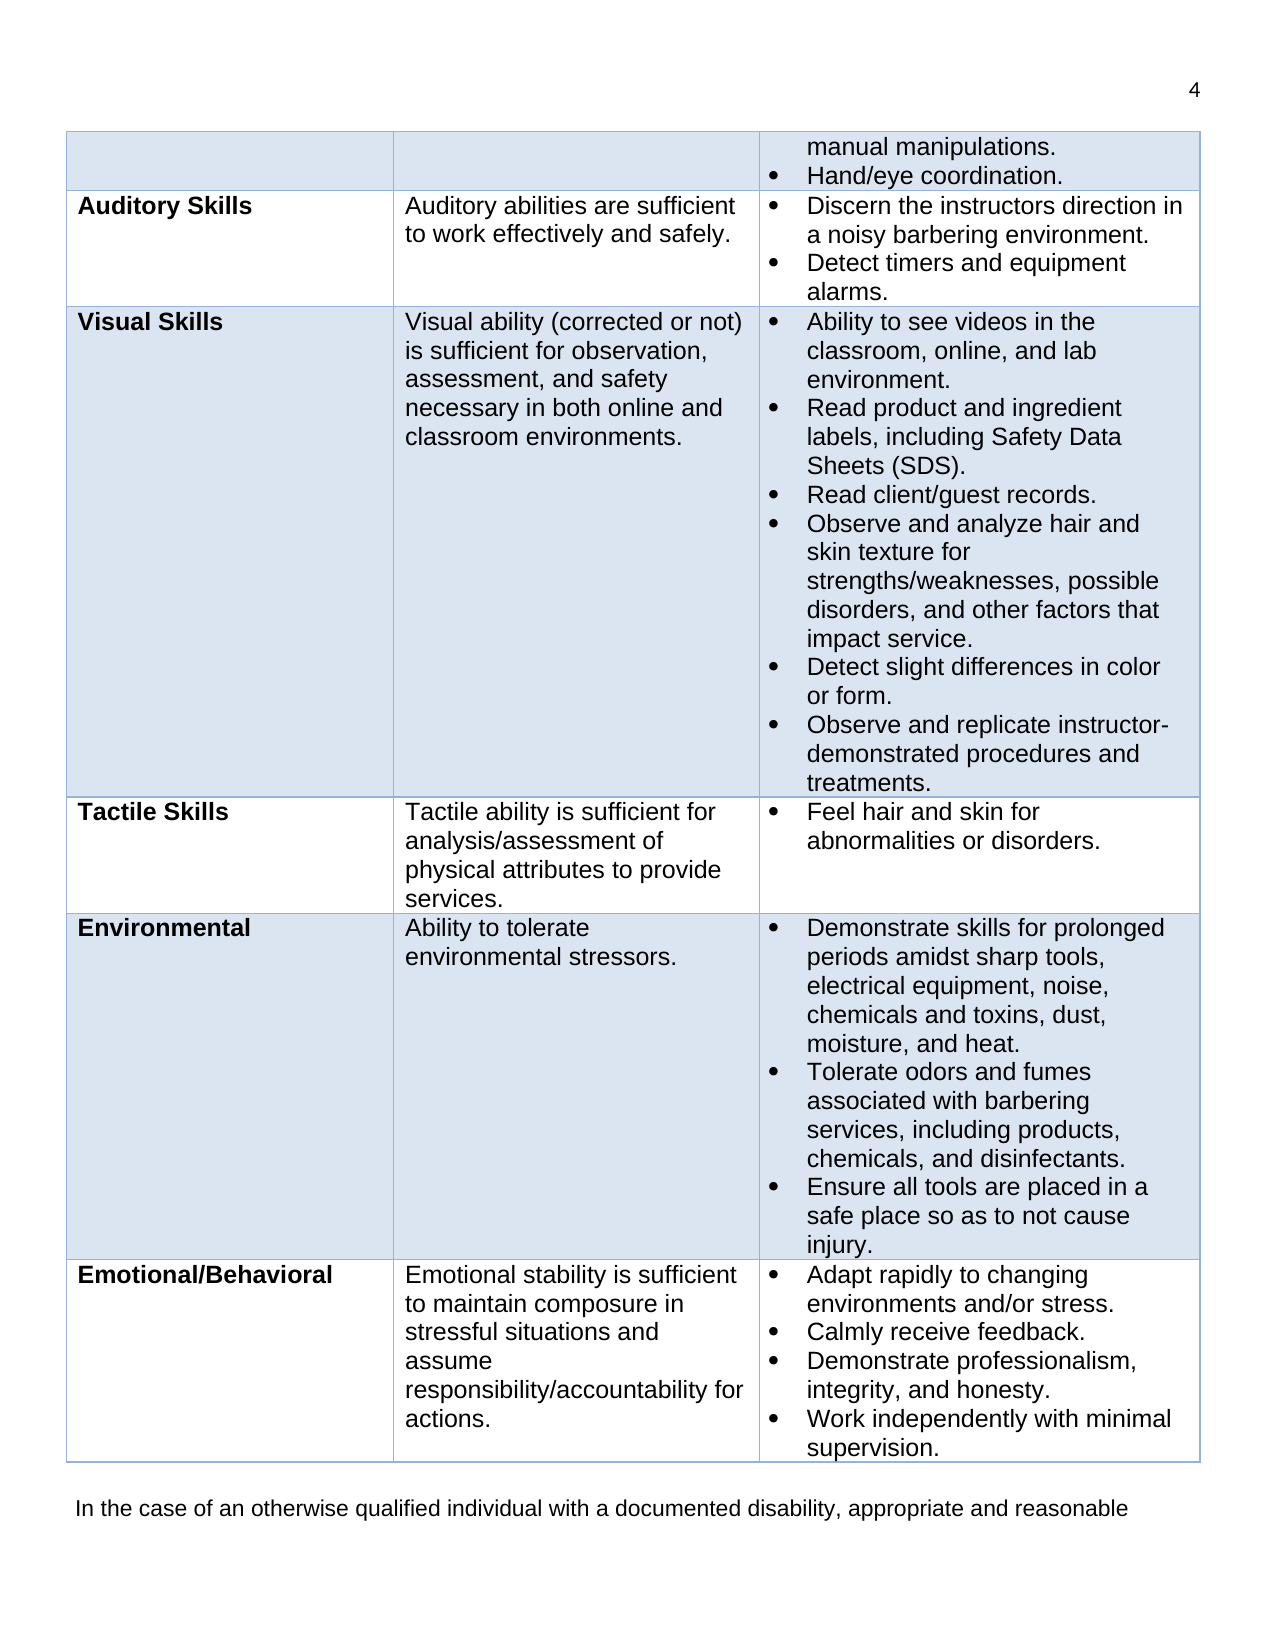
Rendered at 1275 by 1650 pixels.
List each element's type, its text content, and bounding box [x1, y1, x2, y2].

table_cell Visual ability (corrected or not) is sufficient for observation, assessment, and safety necessary in both online and classroom environments. [394, 307, 759, 796]
table_cell Feel hair and skin for abnormalities or disorders. [760, 798, 1199, 912]
table_cell Adapt rapidly to changing environments and/or stress. Calmly receive feedback. Demonstrate professionalism, integrity, and honesty. Work independently with minimal supervision. [760, 1260, 1199, 1461]
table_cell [760, 132, 1199, 190]
table_cell Ability to tolerate environmental stressors. [394, 914, 759, 1259]
table_cell Environmental [67, 914, 393, 1259]
table_cell Demonstrate skills for prolonged periods amidst sharp tools, electrical equipment, noise, chemicals and toxins, dust, moisture, and heat. Tolerate odors and fumes associated with barbering services, including products, chemicals, and disinfectants. Ensure all tools are placed in a safe place so as to not cause injury. [760, 914, 1199, 1259]
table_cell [67, 132, 393, 190]
table_cell Auditory abilities are sufficient to work effectively and safely. [394, 191, 759, 306]
table_cell Discern the instructors direction in a noisy barbering environment. Detect timers and equipment alarms. [760, 191, 1199, 306]
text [75, 1463, 1200, 1521]
table_cell Ability to see videos in the classroom, online, and lab environment. Read product and ingredient labels, including Safety Data Sheets (SDS). Read client/guest records. Observe and analyze hair and skin texture for strengths/weaknesses, possible disorders, and other factors that impact service. Detect slight differences in color or form. Observe and replicate instructor-demonstrated procedures and treatments. [760, 307, 1199, 796]
table_cell Tactile ability is sufficient for analysis/assessment of physical attributes to provide services. [394, 798, 759, 912]
table_cell Auditory Skills [67, 191, 393, 306]
table_cell Emotional/Behavioral [67, 1260, 393, 1461]
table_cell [394, 132, 759, 190]
table_cell Emotional stability is sufficient to maintain composure in stressful situations and assume responsibility/accountability for actions. [394, 1260, 759, 1461]
table_cell Tactile Skills [67, 798, 393, 912]
table_cell Visual Skills [67, 307, 393, 796]
